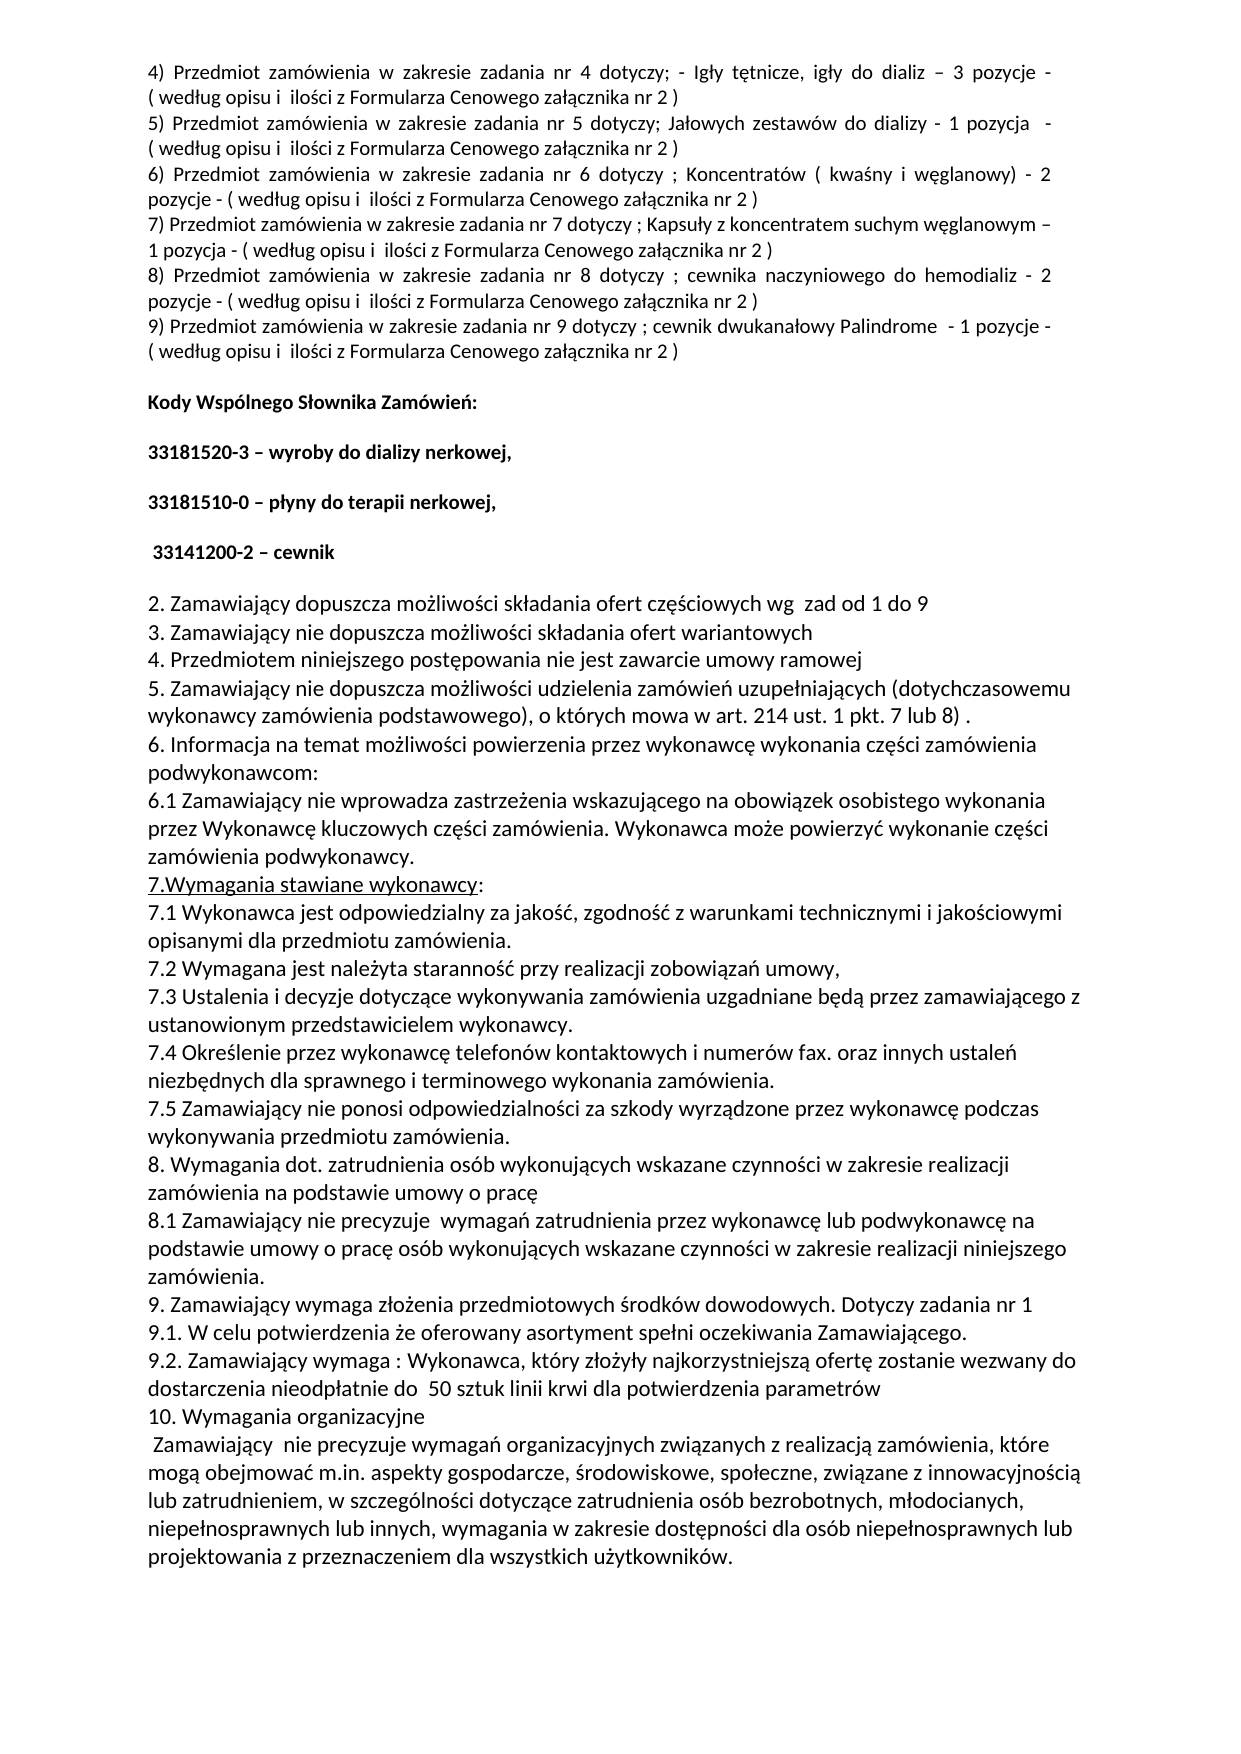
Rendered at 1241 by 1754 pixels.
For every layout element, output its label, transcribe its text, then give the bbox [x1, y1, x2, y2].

text 4) Przedmiot zamówienia w zakresie zadania nr 4 dotyczy; - Igły tętnicze, igły do dializ – 3 pozycje - ( według opisu i ilości z Formularza Cenowego załącznika nr 2 ) [148, 59, 1053, 110]
text 2. Zamawiający dopuszcza możliwości składania ofert częściowych wg zad od 1 do 9 [148, 589, 1093, 618]
text 8) Przedmiot zamówienia w zakresie zadania nr 8 dotyczy ; cewnika naczyniowego do hemodializ - 2 pozycje - ( według opisu i ilości z Formularza Cenowego załącznika nr 2 ) [148, 262, 1053, 313]
text 9.1. W celu potwierdzenia że oferowany asortyment spełni oczekiwania Zamawiającego. [148, 1318, 1093, 1346]
text 7) Przedmiot zamówienia w zakresie zadania nr 7 dotyczy ; Kapsuły z koncentratem suchym węglanowym – 1 pozycja - ( według opisu i ilości z Formularza Cenowego załącznika nr 2 ) [148, 212, 1053, 262]
text 33181510-0 – płyny do terapii nerkowej, [148, 489, 1098, 515]
text 9.2. Zamawiający wymaga : Wykonawca, który złożyły najkorzystniejszą ofertę zostanie wezwany do dostarczenia nieodpłatnie do 50 sztuk linii krwi dla potwierdzenia parametrów 10. Wymagania organizacyjne Zamawiający nie precyzuje wymagań organizacyjnych związanych z realizacją zamówienia, które mogą obejmować m.in. aspekty gospodarcze, środowiskowe, społeczne, związane z innowacyjnością lub zatrudnieniem, w szczególności dotyczące zatrudnienia osób bezrobotnych, młodocianych, niepełnosprawnych lub innych, wymagania w zakresie dostępności dla osób niepełnosprawnych lub projektowania z przeznaczeniem dla wszystkich użytkowników. [148, 1346, 1093, 1570]
text 5) Przedmiot zamówienia w zakresie zadania nr 5 dotyczy; Jałowych zestawów do dializy - 1 pozycja - ( według opisu i ilości z Formularza Cenowego załącznika nr 2 ) [148, 110, 1053, 161]
text Kody Wspólnego Słownika Zamówień: [148, 389, 1098, 415]
text 9) Przedmiot zamówienia w zakresie zadania nr 9 dotyczy ; cewnik dwukanałowy Palindrome - 1 pozycje - ( według opisu i ilości z Formularza Cenowego załącznika nr 2 ) [148, 313, 1053, 364]
text 3. Zamawiający nie dopuszcza możliwości składania ofert wariantowych 4. Przedmiotem niniejszego postępowania nie jest zawarcie umowy ramowej 5. Zamawiający nie dopuszcza możliwości udzielenia zamówień uzupełniających (dotychczasowemu wykonawcy zamówienia podstawowego), o których mowa w art. 214 ust. 1 pkt. 7 lub 8) . 6. Informacja na temat możliwości powierzenia przez wykonawcę wykonania części zamówienia podwykonawcom: 6.1 Zamawiający nie wprowadza zastrzeżenia wskazującego na obowiązek osobistego wykonania przez Wykonawcę kluczowych części zamówienia. Wykonawca może powierzyć wykonanie części zamówienia podwykonawcy. 7.Wymagania stawiane wykonawcy: 7.1 Wykonawca jest odpowiedzialny za jakość, zgodność z warunkami technicznymi i jakościowymi opisanymi dla przedmiotu zamówienia. 7.2 Wymagana jest należyta staranność przy realizacji zobowiązań umowy, 7.3 Ustalenia i decyzje dotyczące wykonywania zamówienia uzgadniane będą przez zamawiającego z ustanowionym przedstawicielem wykonawcy. 7.4 Określenie przez wykonawcę telefonów kontaktowych i numerów fax. oraz innych ustaleń niezbędnych dla sprawnego i terminowego wykonania zamówienia. 7.5 Zamawiający nie ponosi odpowiedzialności za szkody wyrządzone przez wykonawcę podczas wykonywania przedmiotu zamówienia. 8. Wymagania dot. zatrudnienia osób wykonujących wskazane czynności w zakresie realizacji zamówienia na podstawie umowy o pracę 8.1 Zamawiający nie precyzuje wymagań zatrudnienia przez wykonawcę lub podwykonawcę na podstawie umowy o pracę osób wykonujących wskazane czynności w zakresie realizacji niniejszego zamówienia. 9. Zamawiający wymaga złożenia przedmiotowych środków dowodowych. Dotyczy zadania nr 1 [148, 618, 1093, 1318]
text 33181520-3 – wyroby do dializy nerkowej, [148, 439, 1098, 465]
text 33141200-2 – cewnik [148, 539, 1098, 565]
text 6) Przedmiot zamówienia w zakresie zadania nr 6 dotyczy ; Koncentratów ( kwaśny i węglanowy) - 2 pozycje - ( według opisu i ilości z Formularza Cenowego załącznika nr 2 ) [148, 161, 1053, 212]
